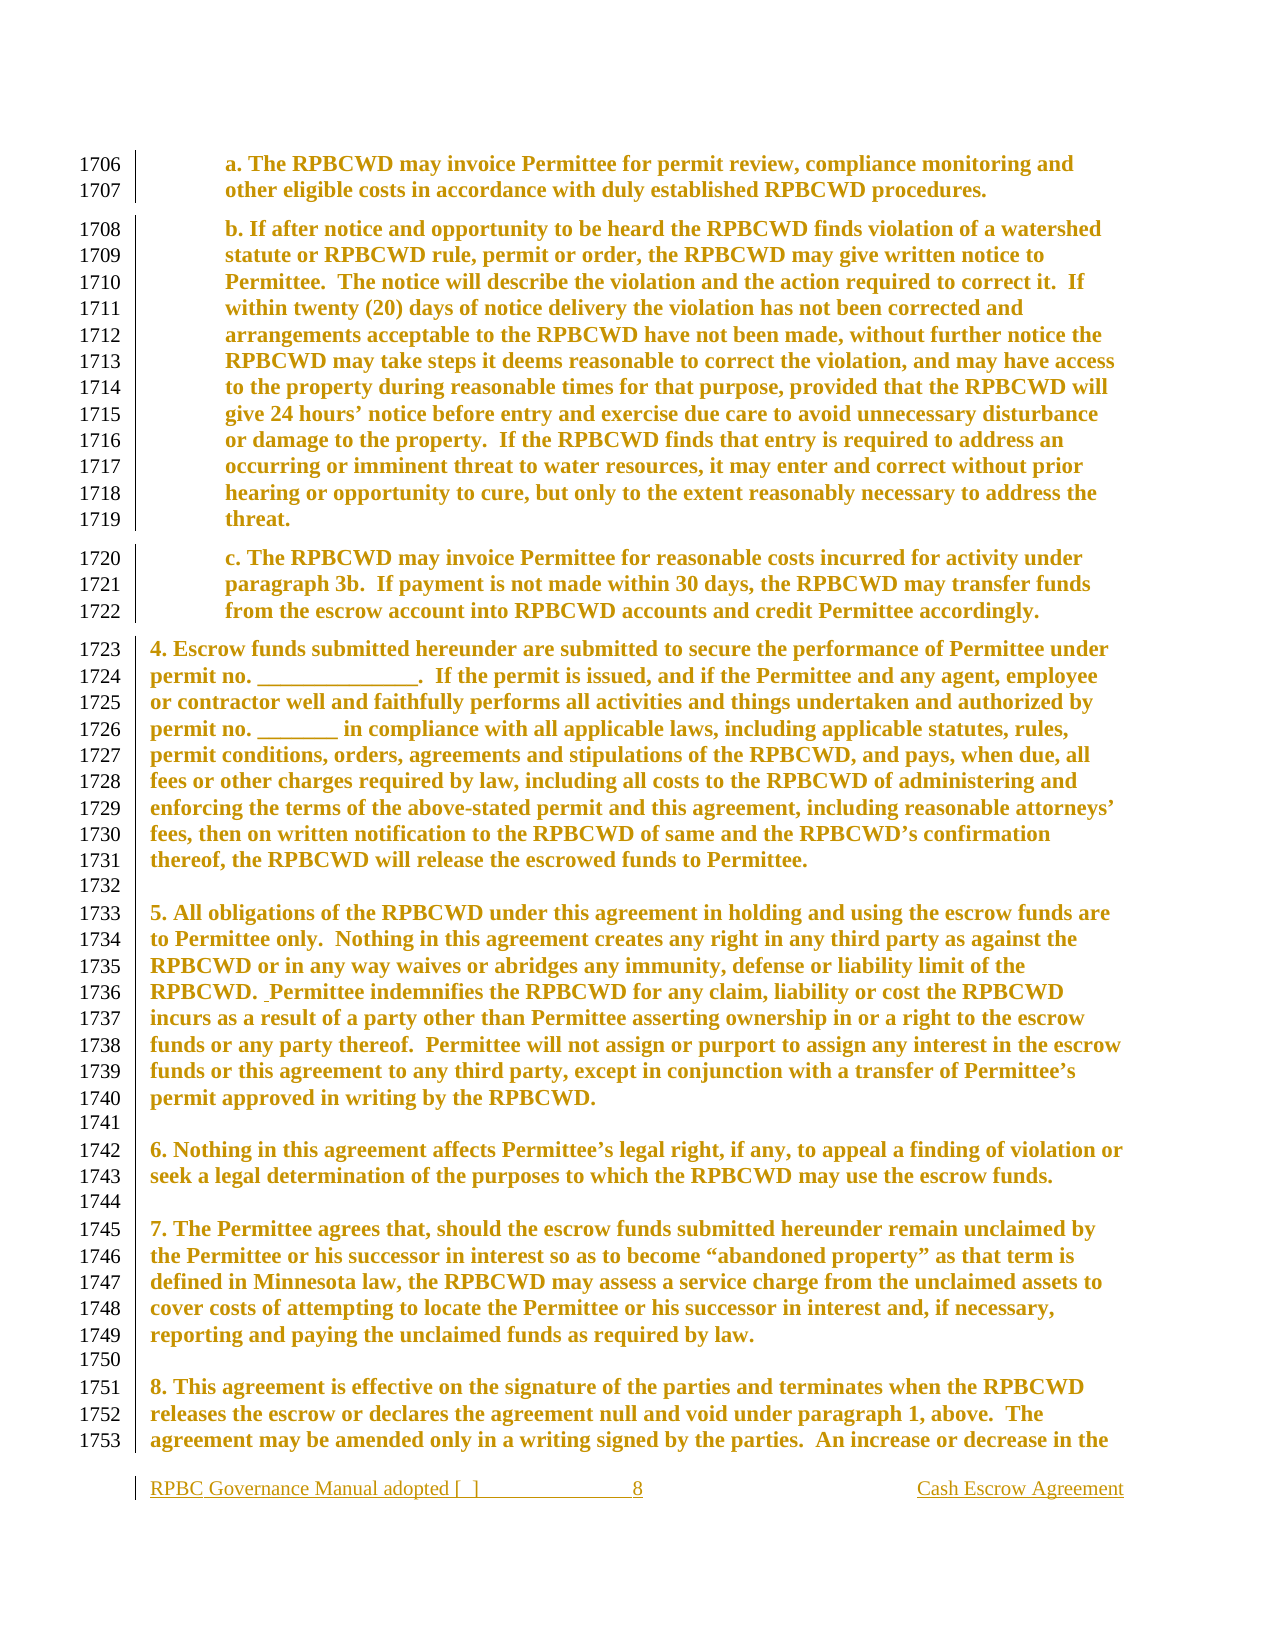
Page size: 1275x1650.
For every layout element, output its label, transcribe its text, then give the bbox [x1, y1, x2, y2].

text 7. The Permittee agrees that, should the escrow funds submitted hereunder remain unclaimed by the Permittee or his successor in interest so as to become “abandoned property” as that term is defined in Minnesota law, the RPBCWD may assess a service charge from the unclaimed assets to cover costs of attempting to locate the Permittee or his successor in interest and, if necessary, reporting and paying the unclaimed funds as required by law. [150, 1215, 1125, 1347]
text 6. Nothing in this agreement affects Permittee’s legal right, if any, to appeal a finding of violation or seek a legal determination of the purposes to which the RPBCWD may use the escrow funds. [150, 1136, 1125, 1189]
text b. If after notice and opportunity to be heard the RPBCWD finds violation of a watershed statute or RPBCWD rule, permit or order, the RPBCWD may give written notice to Permittee. The notice will describe the violation and the action required to correct it. If within twenty (20) days of notice delivery the violation has not been corrected and arrangements acceptable to the RPBCWD have not been made, without further notice the RPBCWD may take steps it deems reasonable to correct the violation, and may have access to the property during reasonable times for that purpose, provided that the RPBCWD will give 24 hours’ notice before entry and exercise due care to avoid unnecessary disturbance or damage to the property. If the RPBCWD finds that entry is required to address an occurring or imminent threat to water resources, it may enter and correct without prior hearing or opportunity to cure, but only to the extent reasonably necessary to address the threat. [225, 215, 1125, 531]
text 4. Escrow funds submitted hereunder are submitted to secure the performance of Permittee under permit no. ______________. If the permit is issued, and if the Permittee and any agent, employee or contractor well and faithfully performs all activities and things undertaken and authorized by permit no. _______ in compliance with all applicable laws, including applicable statutes, rules, permit conditions, orders, agreements and stipulations of the RPBCWD, and pays, when due, all fees or other charges required by law, including all costs to the RPBCWD of administering and enforcing the terms of the above-stated permit and this agreement, including reasonable attorneys’ fees, then on written notification to the RPBCWD of same and the RPBCWD’s confirmation thereof, the RPBCWD will release the escrowed funds to Permittee. [150, 636, 1125, 873]
text c. The RPBCWD may invoice Permittee for reasonable costs incurred for activity under paragraph 3b. If payment is not made within 30 days, the RPBCWD may transfer funds from the escrow account into RPBCWD accounts and credit Permittee accordingly. [225, 544, 1125, 623]
text a. The RPBCWD may invoice Permittee for permit review, compliance monitoring and other eligible costs in accordance with duly established RPBCWD procedures. [225, 150, 1125, 203]
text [150, 1373, 1125, 1452]
text 5. All obligations of the RPBCWD under this agreement in holding and using the escrow funds are to Permittee only. Nothing in this agreement creates any right in any third party as against the RPBCWD or in any way waives or abridges any immunity, defense or liability limit of the RPBCWD. Permittee indemnifies the RPBCWD for any claim, liability or cost the RPBCWD incurs as a result of a party other than Permittee asserting ownership in or a right to the escrow funds or any party thereof. Permittee will not assign or purport to assign any interest in the escrow funds or this agreement to any third party, except in conjunction with a transfer of Permittee’s permit approved in writing by the RPBCWD. [150, 899, 1125, 1110]
